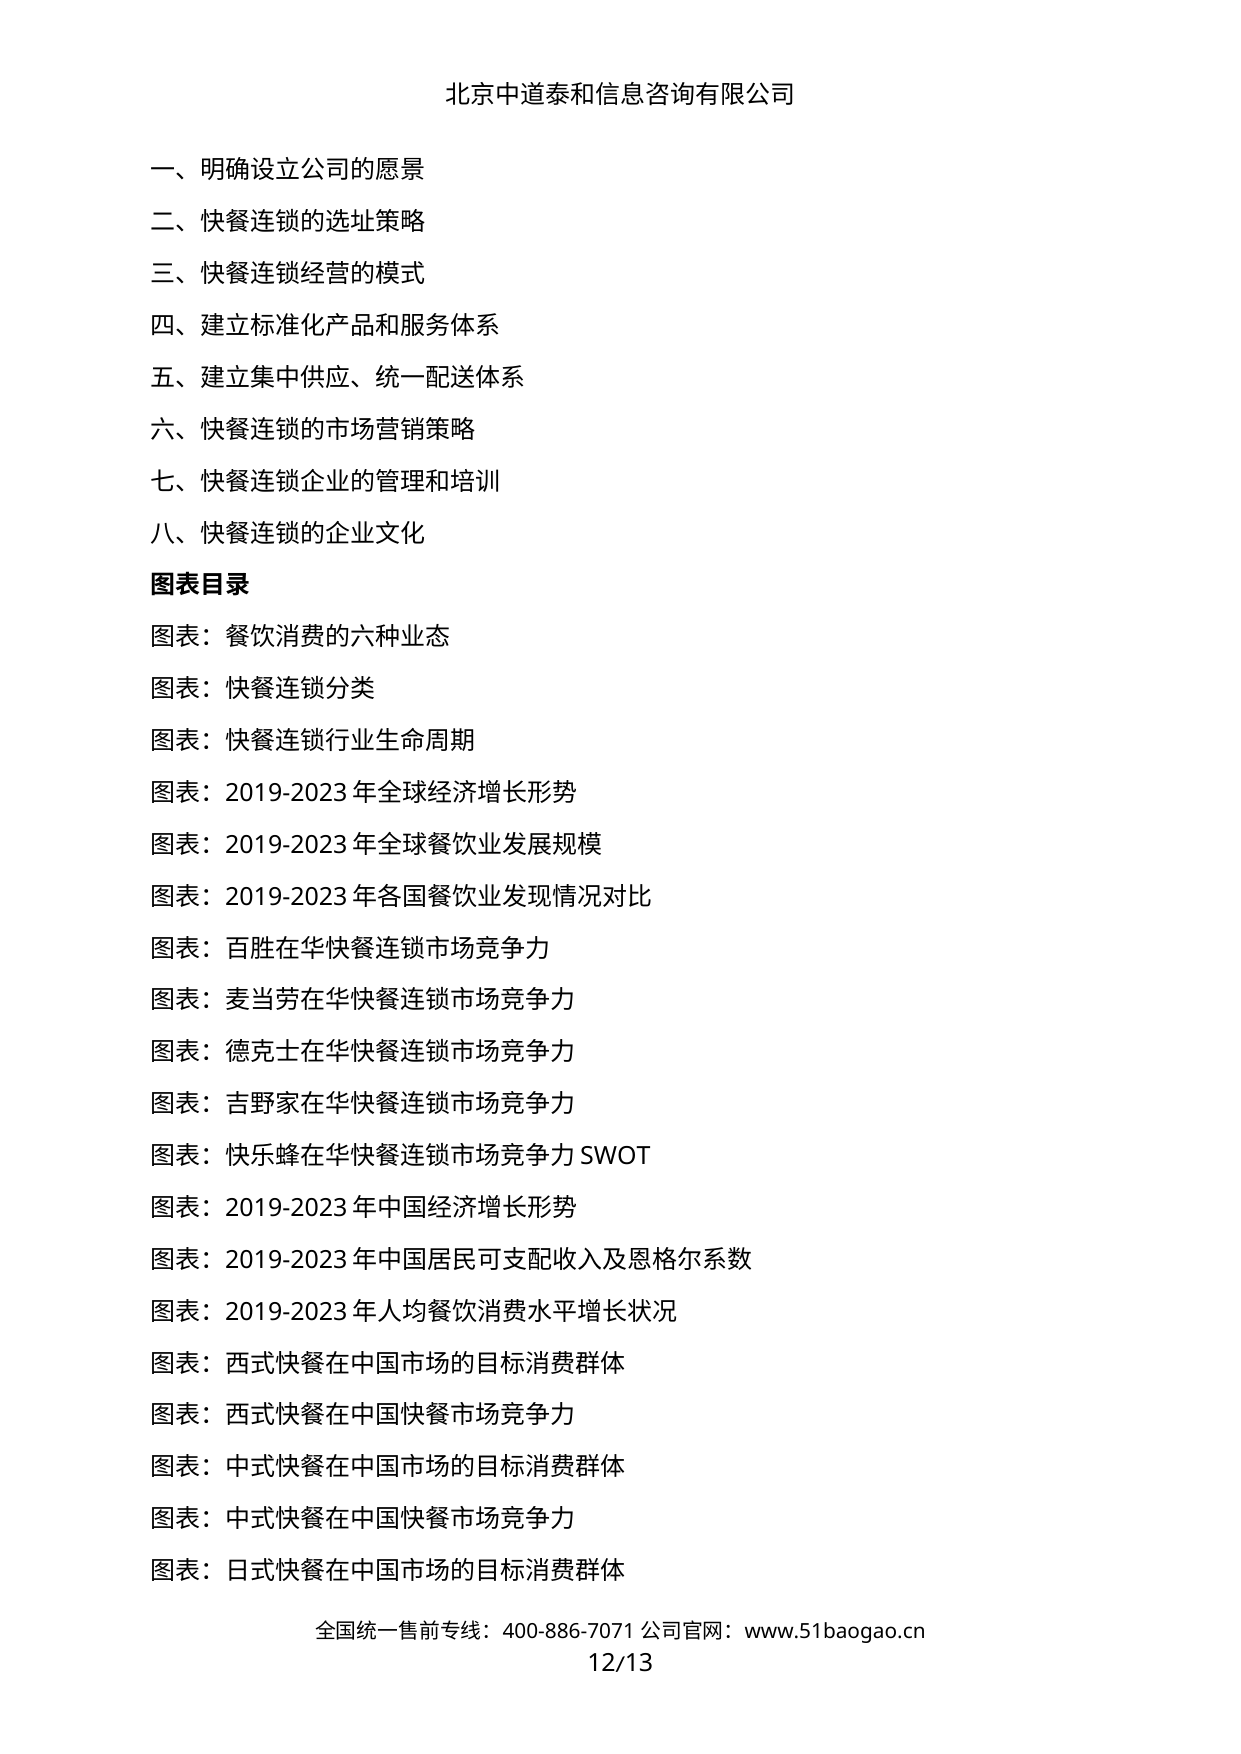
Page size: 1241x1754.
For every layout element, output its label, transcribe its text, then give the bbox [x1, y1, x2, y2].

text 七、快餐连锁企业的管理和培训 [150, 461, 1090, 497]
text 图表：中式快餐在中国快餐市场竞争力 [150, 1499, 1090, 1535]
text 三、快餐连锁经营的模式 [150, 254, 1090, 290]
text 图表：2019-2023年人均餐饮消费水平增长状况 [150, 1291, 1090, 1327]
text 图表：餐饮消费的六种业态 [150, 617, 1090, 653]
text 图表：2019-2023年中国居民可支配收入及恩格尔系数 [150, 1239, 1090, 1276]
text 图表：2019-2023年全球餐饮业发展规模 [150, 824, 1090, 861]
text 图表：德克士在华快餐连锁市场竞争力 [150, 1032, 1090, 1068]
text 图表：快餐连锁行业生命周期 [150, 721, 1090, 757]
text 六、快餐连锁的市场营销策略 [150, 409, 1090, 446]
text 图表：吉野家在华快餐连锁市场竞争力 [150, 1084, 1090, 1120]
text 图表：西式快餐在中国市场的目标消费群体 [150, 1343, 1090, 1379]
text 图表：中式快餐在中国市场的目标消费群体 [150, 1447, 1090, 1483]
text 一、明确设立公司的愿景 [150, 150, 1090, 186]
text 图表：麦当劳在华快餐连锁市场竞争力 [150, 980, 1090, 1016]
text 图表目录 [150, 565, 1090, 601]
text 图表：快餐连锁分类 [150, 669, 1090, 705]
text 四、建立标准化产品和服务体系 [150, 306, 1090, 342]
text 八、快餐连锁的企业文化 [150, 513, 1090, 549]
text 图表：日式快餐在中国市场的目标消费群体 [150, 1551, 1090, 1587]
text 五、建立集中供应、统一配送体系 [150, 357, 1090, 394]
text 图表：快乐蜂在华快餐连锁市场竞争力SWOT [150, 1136, 1090, 1172]
text 图表：百胜在华快餐连锁市场竞争力 [150, 928, 1090, 964]
text 图表：2019-2023年全球经济增长形势 [150, 772, 1090, 809]
text 二、快餐连锁的选址策略 [150, 202, 1090, 238]
text 图表：2019-2023年各国餐饮业发现情况对比 [150, 876, 1090, 912]
text 图表：西式快餐在中国快餐市场竞争力 [150, 1395, 1090, 1431]
text 图表：2019-2023年中国经济增长形势 [150, 1187, 1090, 1224]
